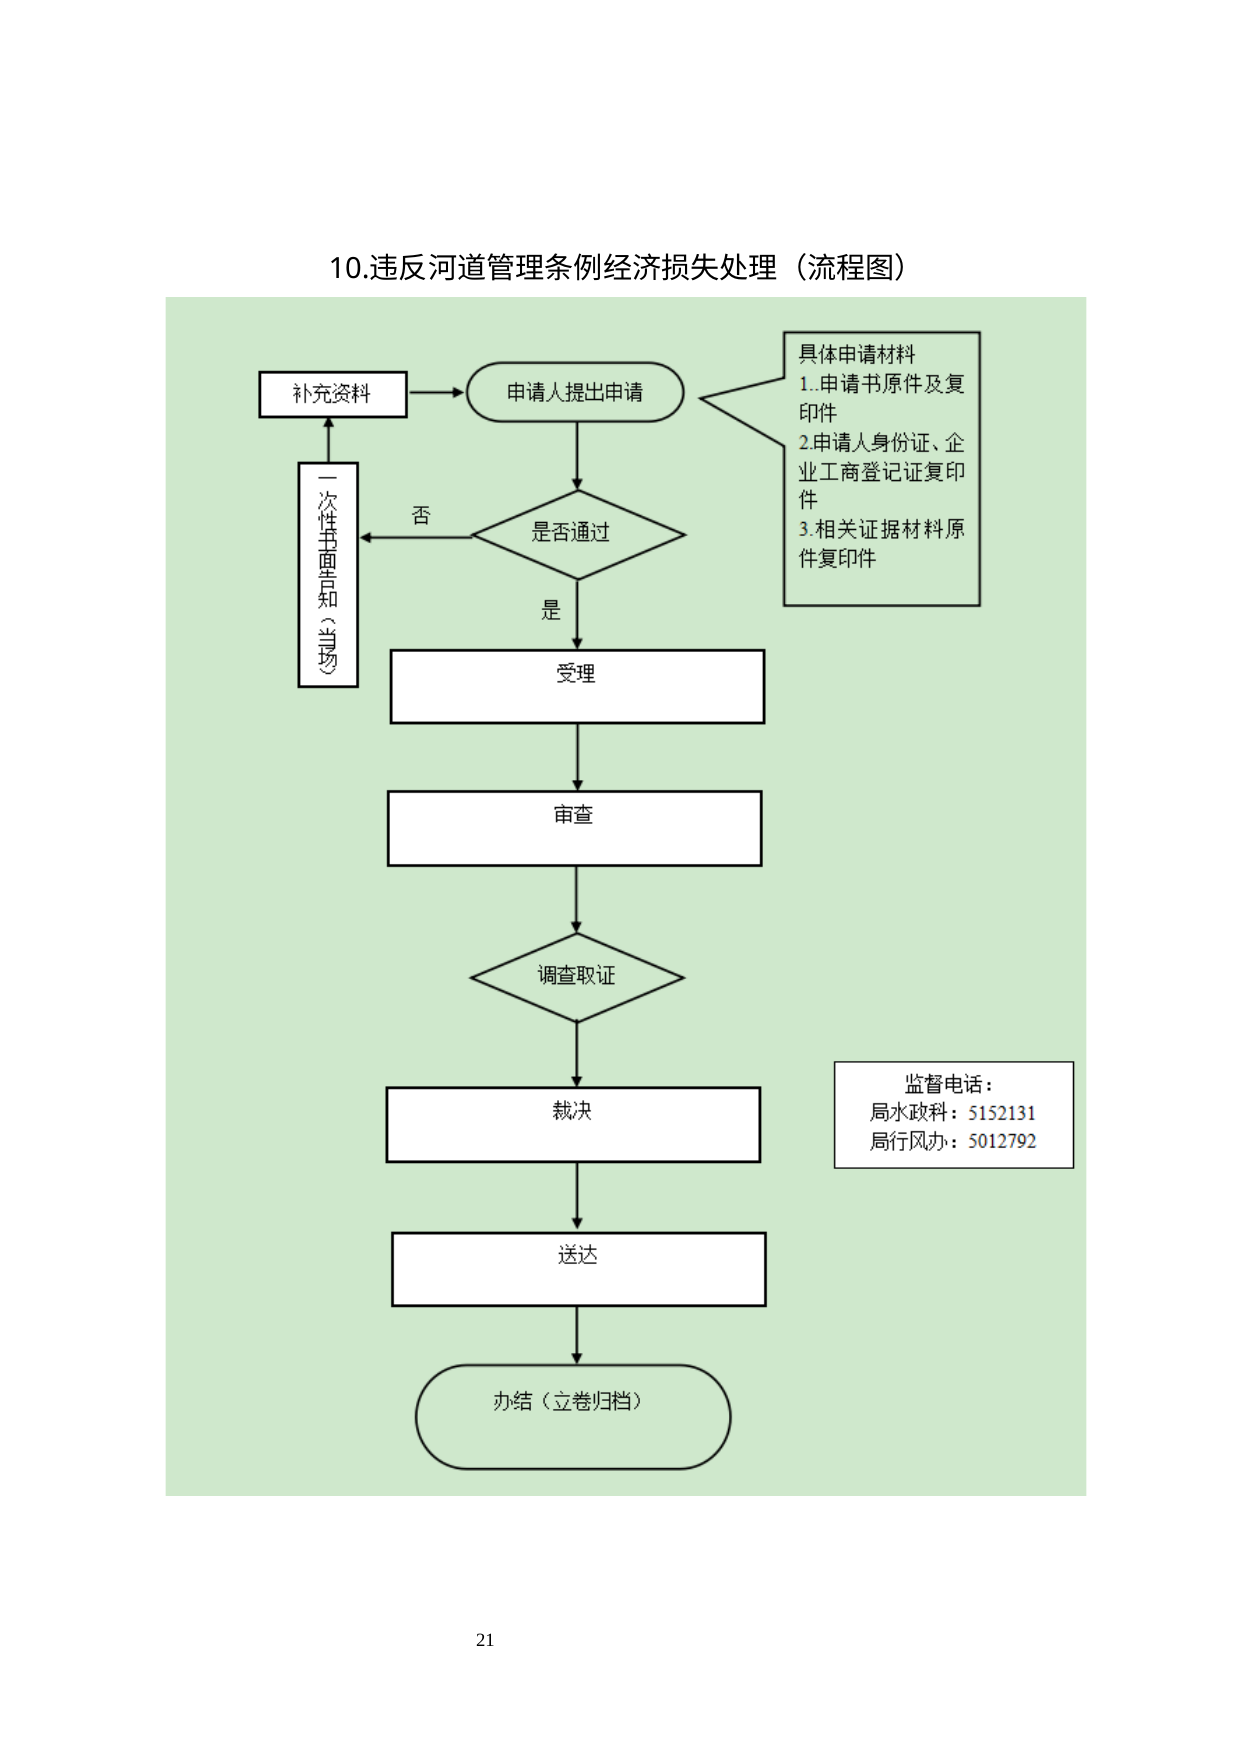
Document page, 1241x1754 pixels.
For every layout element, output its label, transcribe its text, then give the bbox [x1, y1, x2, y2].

list 10.违反河道管理条例经济损失处理（流程图） [165, 233, 1087, 297]
picture [165, 297, 1087, 1496]
